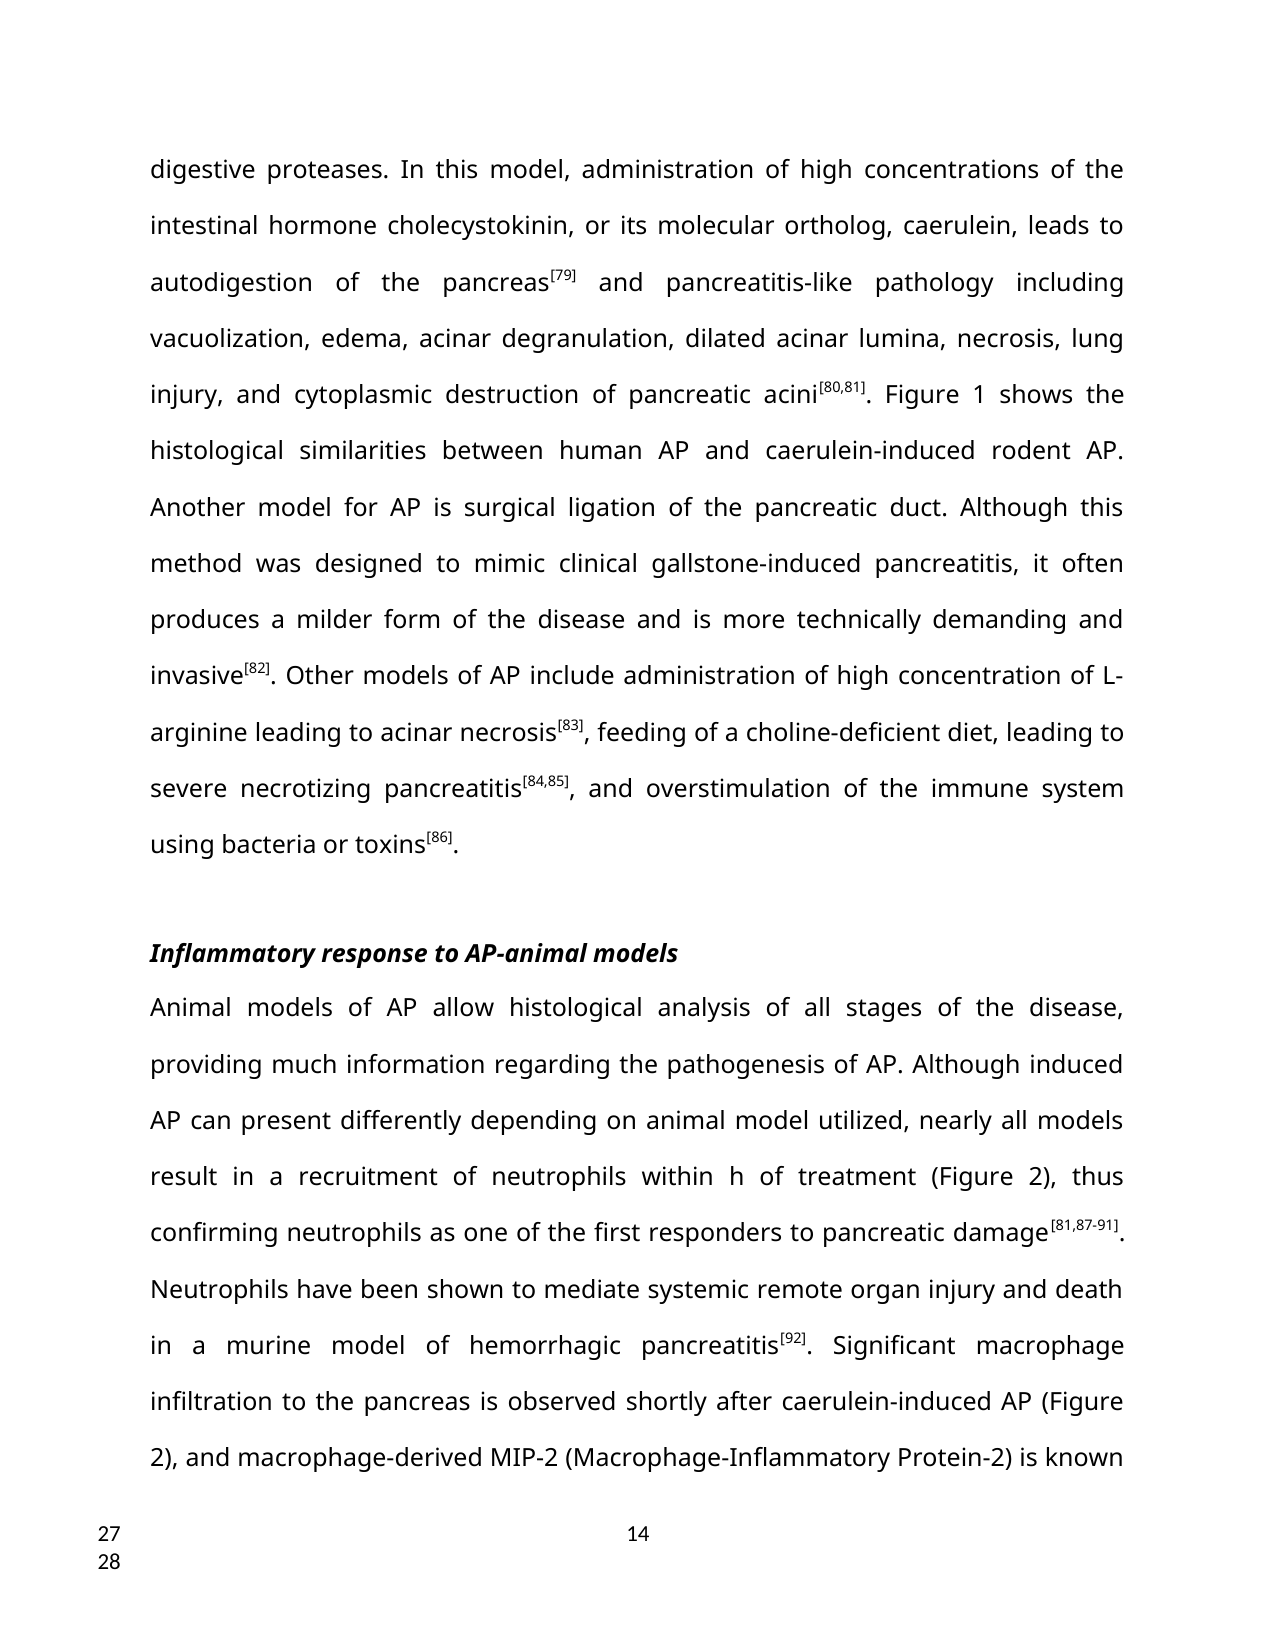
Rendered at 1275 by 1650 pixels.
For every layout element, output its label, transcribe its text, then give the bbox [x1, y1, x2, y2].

text Inflammatory response to AP-animal models [150, 934, 1125, 971]
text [150, 988, 1125, 1476]
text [150, 150, 1125, 862]
